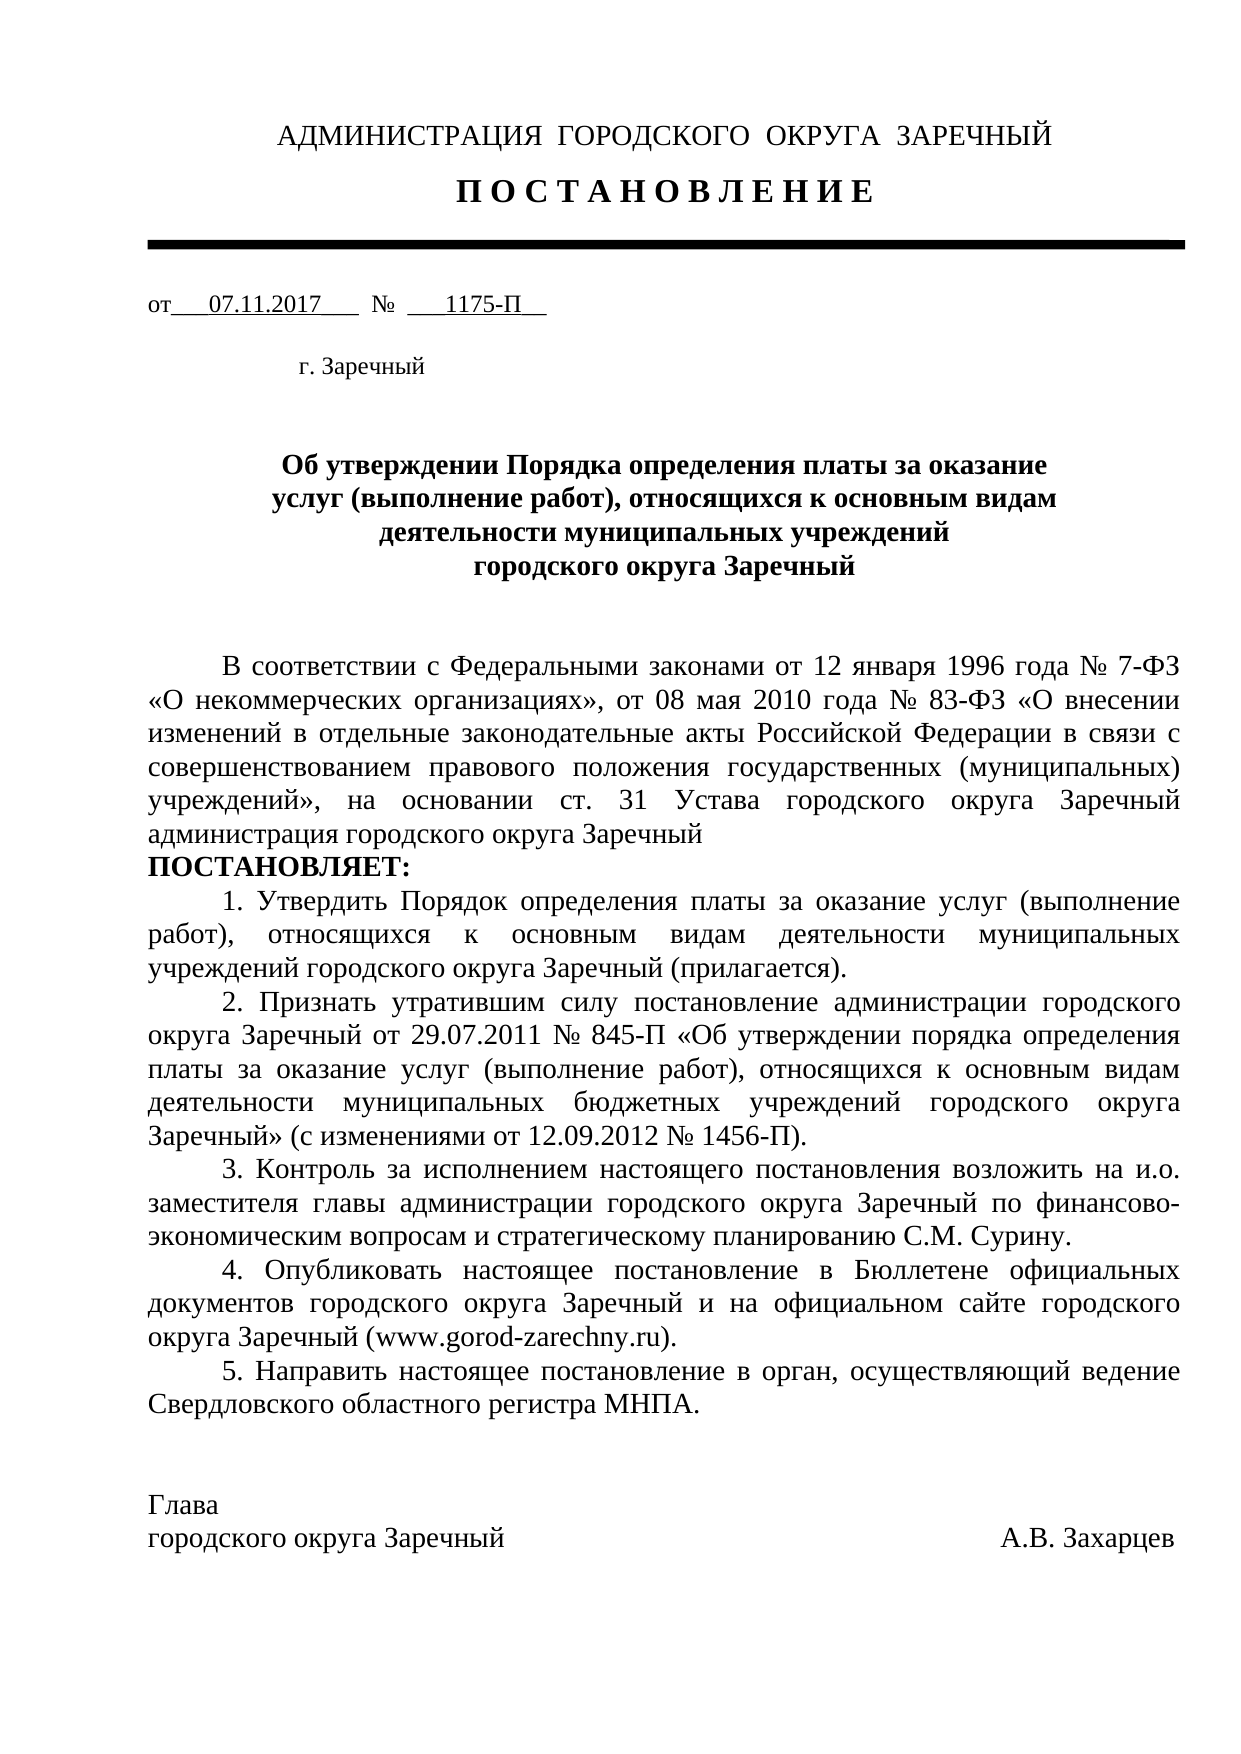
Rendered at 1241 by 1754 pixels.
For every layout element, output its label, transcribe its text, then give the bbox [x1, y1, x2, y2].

text п о с т а н о в л е н и е [148, 171, 1181, 210]
title услуг (выполнение работ), относящихся к основным видам [148, 481, 1181, 514]
title деятельности муниципальных учреждений [148, 514, 1181, 548]
text 1. Утвердить Порядок определения платы за оказание услуг (выполнение работ), относящихся к основным видам деятельности муниципальных учреждений городского округа Заречный (прилагается). [148, 883, 1181, 984]
text 4. Опубликовать настоящее постановление в Бюллетене официальных документов городского округа Заречный и на официальном сайте городского округа Заречный (www.gorod-zarechny.ru). [148, 1252, 1181, 1353]
text г. Заречный [148, 351, 576, 380]
text 5. Направить настоящее постановление в орган, осуществляющий ведение Свердловского областного регистра МНПА. [148, 1353, 1181, 1420]
text В соответствии с Федеральными законами от 12 января 1996 года № 7-ФЗ «О некоммерческих организациях», от 08 мая 2010 года № 83-ФЗ «О внесении изменений в отдельные законодательные акты Российской Федерации в связи с совершенствованием правового положения государственных (муниципальных) учреждений», на основании ст. 31 Устава городского округа Заречный администрация городского округа Заречный [148, 648, 1181, 849]
text администрация Городского округа Заречный [148, 118, 1181, 152]
text 2. Признать утратившим силу постановление администрации городского округа Заречный от 29.07.2011 № 845-П «Об утверждении порядка определения платы за оказание услуг (выполнение работ), относящихся к основным видам деятельности муниципальных бюджетных учреждений городского округа Заречный» (с изменениями от 12.09.2012 № 1456-П). [148, 984, 1181, 1151]
text 3. Контроль за исполнением настоящего постановления возложить на и.о. заместителя главы администрации городского округа Заречный по финансово-экономическим вопросам и стратегическому планированию С.М. Сурину. [148, 1151, 1181, 1252]
text ПОСТАНОВЛЯЕТ: [148, 849, 1181, 883]
text городского округа Заречный А.В. Захарцев [148, 1520, 1181, 1554]
title городского округа Заречный [148, 548, 1181, 581]
text от___07.11.2017___ № ___1175-П__ [148, 289, 1181, 318]
text Глава [148, 1487, 1181, 1520]
title Об утверждении Порядка определения платы за оказание [148, 447, 1181, 481]
